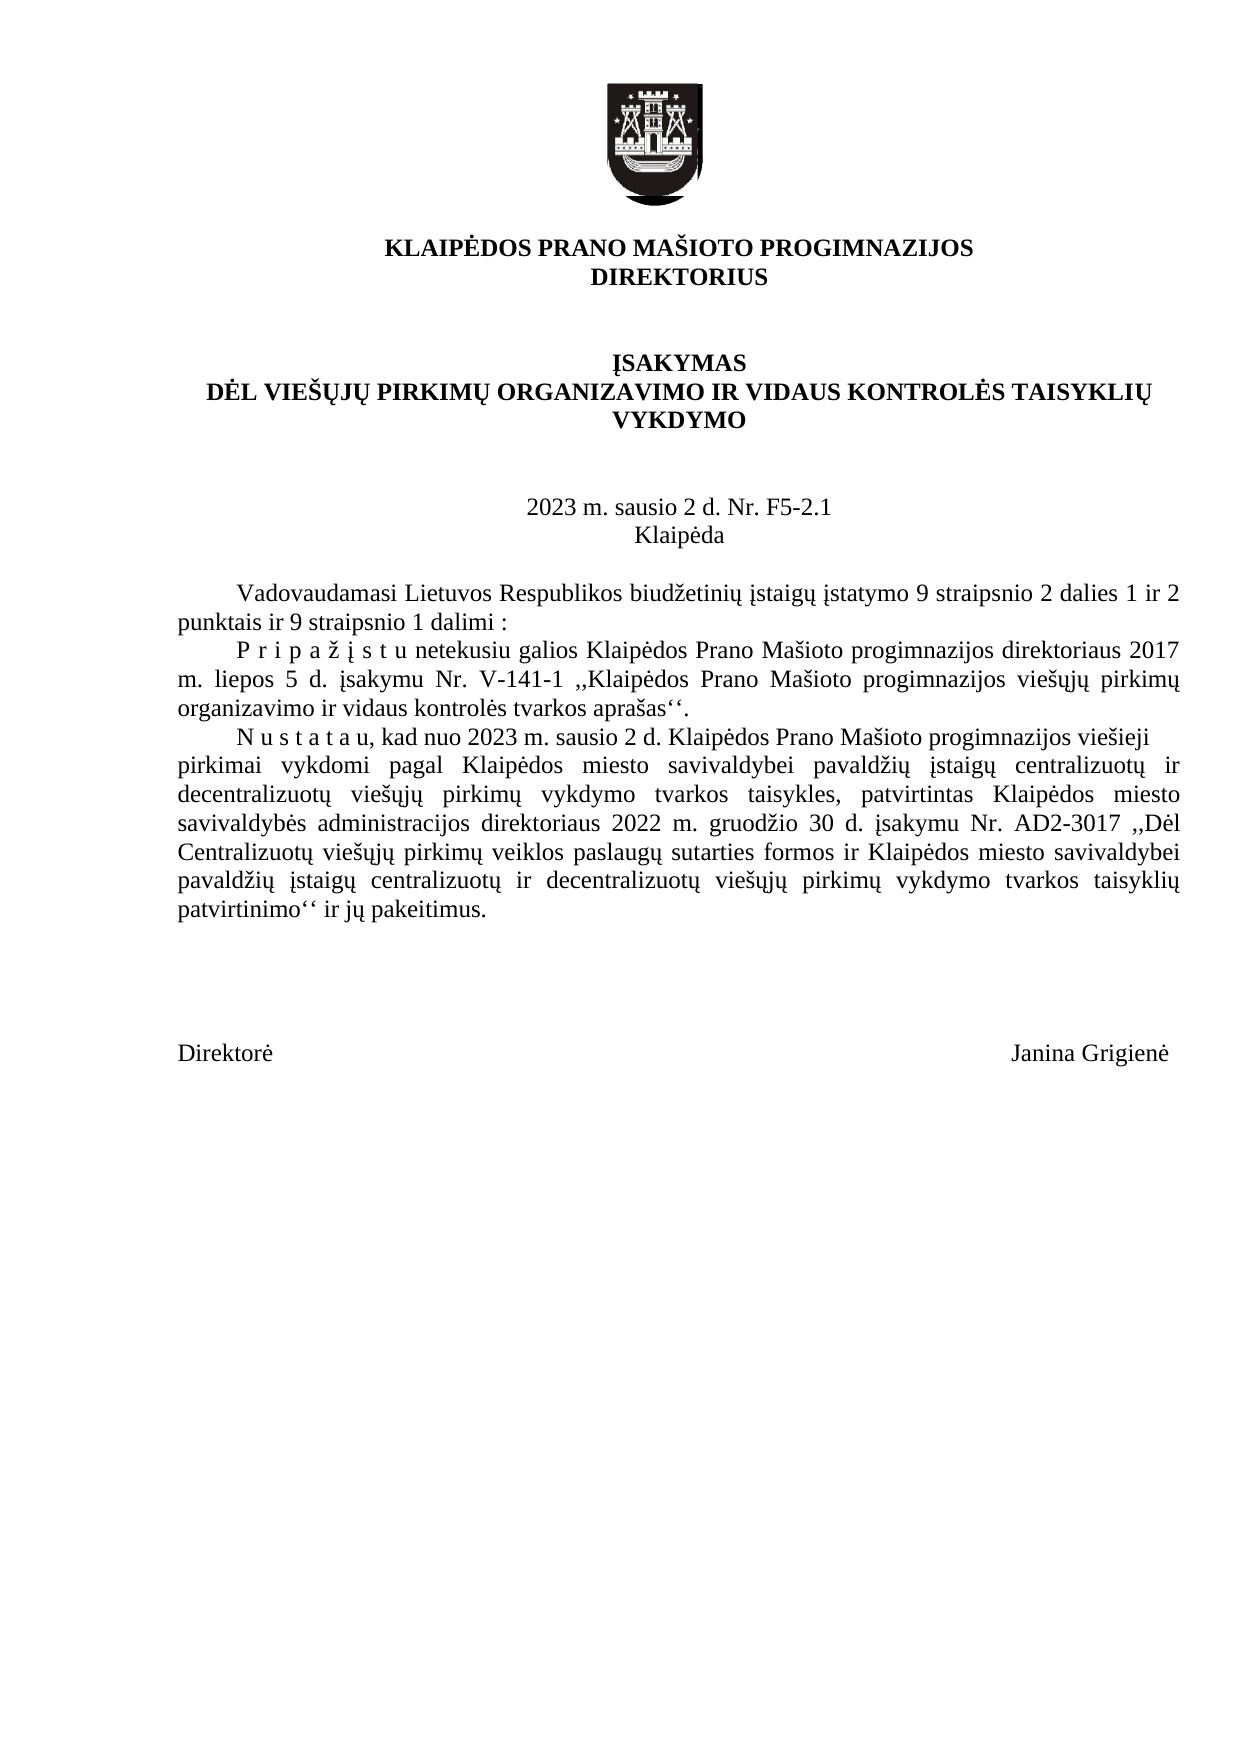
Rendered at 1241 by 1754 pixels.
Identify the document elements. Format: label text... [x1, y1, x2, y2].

text P r i p a ž į s t u netekusiu galios Klaipėdos Prano Mašioto progimnazijos direktoriaus 2017 m. liepos 5 d. įsakymu Nr. V-141-1 ,,Klaipėdos Prano Mašioto progimnazijos viešųjų pirkimų organizavimo ir vidaus kontrolės tvarkos aprašas‘‘. [177, 636, 1181, 722]
text DĖL VIEŠŲJŲ PIRKIMŲ ORGANIZAVIMO IR VIDAUS KONTROLĖS TAISYKLIŲ VYKDYMO [177, 377, 1181, 434]
picture [607, 83, 698, 196]
text 2023 m. sausio 2 d. Nr. F5-2.1 [177, 492, 1181, 521]
text N u s t a t a u, kad nuo 2023 m. sausio 2 d. Klaipėdos Prano Mašioto progimnazijos viešieji [177, 722, 1181, 751]
text Direktorė Janina Grigienė [177, 1038, 1181, 1096]
text ĮSAKYMAS [177, 348, 1181, 377]
text DIREKTORIUS [177, 262, 1181, 291]
text Klaipėda [177, 521, 1181, 549]
text KLAIPĖDOS PRANO MAŠIOTO PROGIMNAZIJOS [177, 233, 1181, 262]
text pirkimai vykdomi pagal Klaipėdos miesto savivaldybei pavaldžių įstaigų centralizuotų ir decentralizuotų viešųjų pirkimų vykdymo tvarkos taisykles, patvirtintas Klaipėdos miesto savivaldybės administracijos direktoriaus 2022 m. gruodžio 30 d. įsakymu Nr. AD2-3017 ,,Dėl Centralizuotų viešųjų pirkimų veiklos paslaugų sutarties formos ir Klaipėdos miesto savivaldybei pavaldžių įstaigų centralizuotų ir decentralizuotų viešųjų pirkimų vykdymo tvarkos taisyklių patvirtinimo‘‘ ir jų pakeitimus. [177, 751, 1181, 923]
text Vadovaudamasi Lietuvos Respublikos biudžetinių įstaigų įstatymo 9 straipsnio 2 dalies 1 ir 2 punktais ir 9 straipsnio 1 dalimi : [177, 578, 1181, 636]
